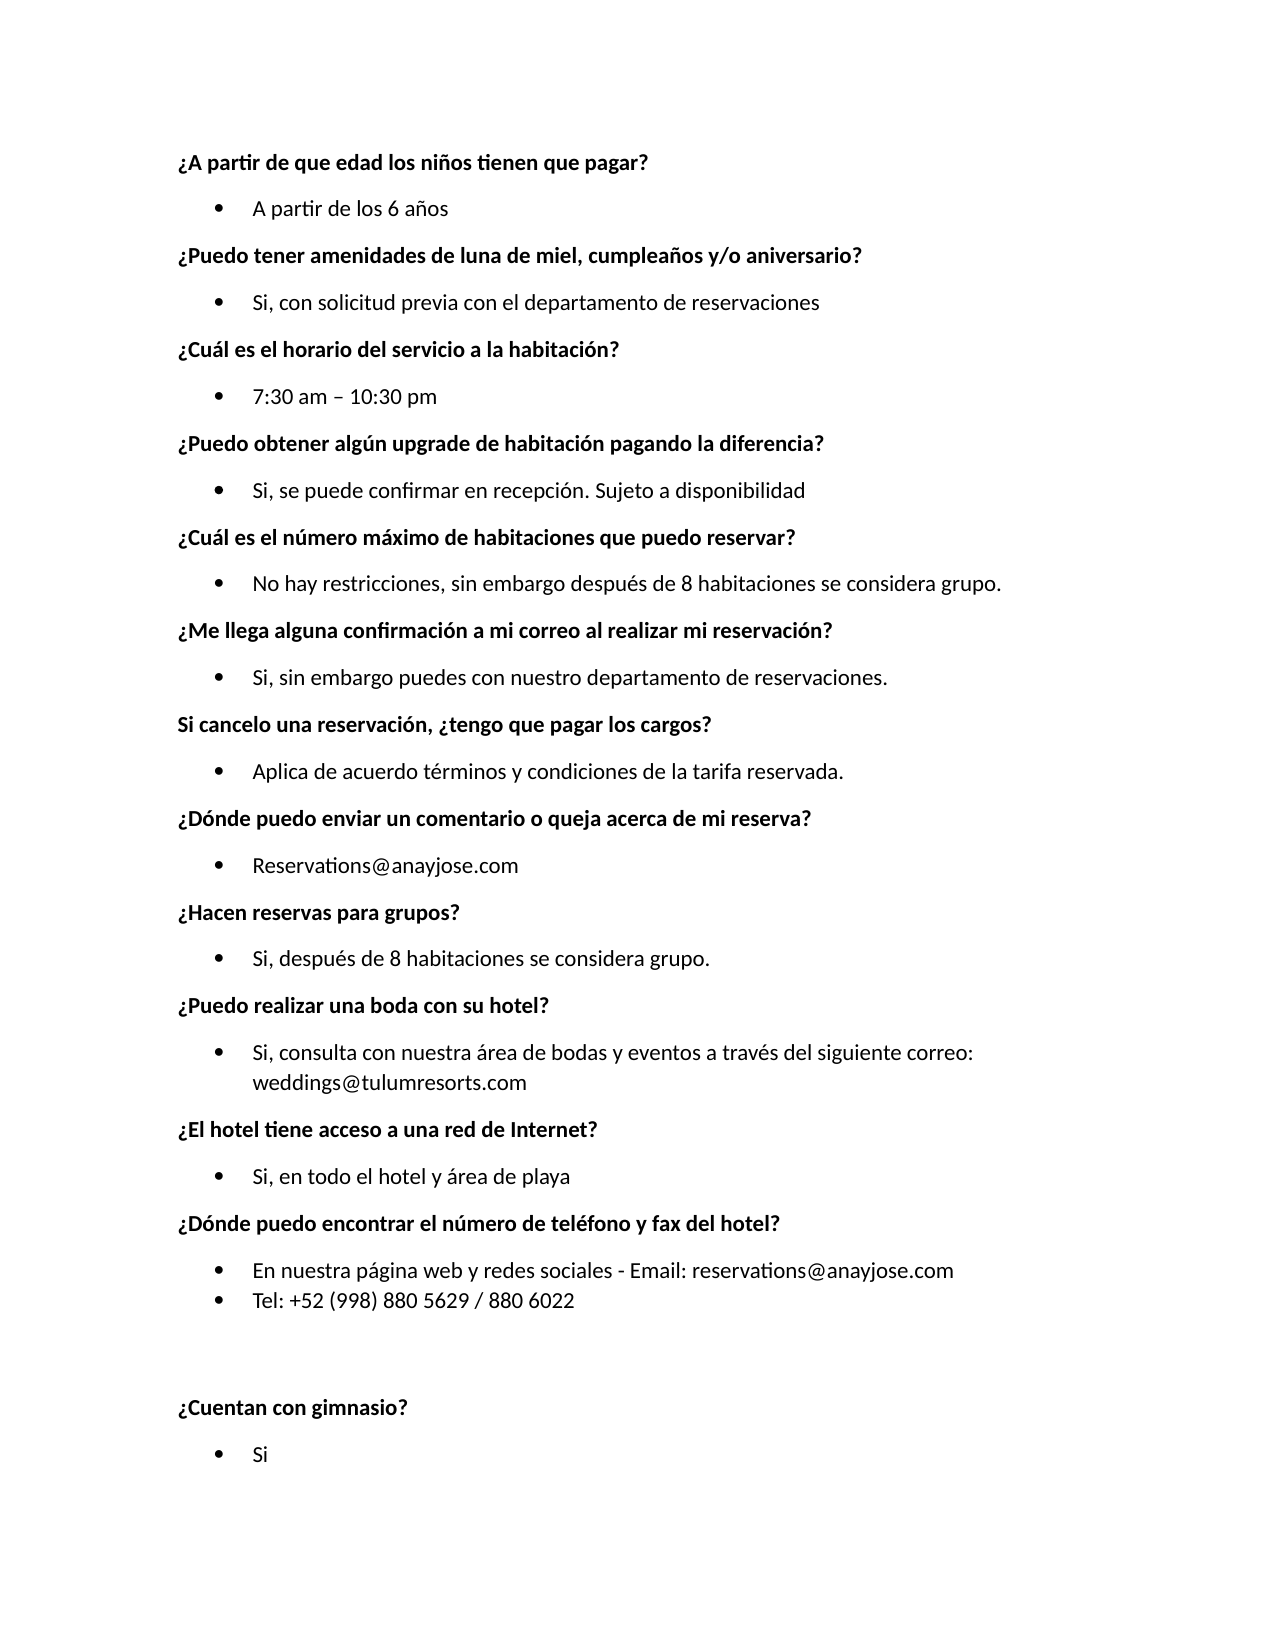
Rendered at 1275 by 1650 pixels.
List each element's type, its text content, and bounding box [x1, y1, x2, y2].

text ¿Puedo tener amenidades de luna de miel, cumpleaños y/o aniversario? [177, 241, 1098, 269]
text ¿Dónde puedo enviar un comentario o queja acerca de mi reserva? [177, 804, 1098, 832]
list 7:30 am – 10:30 pm [215, 382, 1098, 410]
text ¿Puedo realizar una boda con su hotel? [177, 991, 1098, 1019]
list Si, sin embargo puedes con nuestro departamento de reservaciones. [215, 663, 1098, 691]
list Si, en todo el hotel y área de playa [215, 1162, 1098, 1190]
list Si, consulta con nuestra área de bodas y eventos a través del siguiente correo: weddings@tulumresorts.com [215, 1038, 1098, 1096]
text ¿El hotel tiene acceso a una red de Internet? [177, 1115, 1098, 1143]
list Si, se puede confirmar en recepción. Sujeto a disponibilidad [215, 476, 1098, 504]
text ¿Hacen reservas para grupos? [177, 898, 1098, 926]
text ¿Cuentan con gimnasio? [177, 1393, 1098, 1421]
list A partir de los 6 años [215, 194, 1098, 222]
list Reservations@anayjose.com [215, 851, 1098, 879]
list Aplica de acuerdo términos y condiciones de la tarifa reservada. [215, 757, 1098, 785]
text ¿Dónde puedo encontrar el número de teléfono y fax del hotel? [177, 1209, 1098, 1237]
list Tel: +52 (998) 880 5629 / 880 6022 [215, 1286, 1098, 1314]
text Si cancelo una reservación, ¿tengo que pagar los cargos? [177, 710, 1098, 738]
list En nuestra página web y redes sociales - Email: reservations@anayjose.com [215, 1256, 1098, 1284]
list No hay restricciones, sin embargo después de 8 habitaciones se considera grupo. [215, 569, 1098, 597]
text ¿Me llega alguna confirmación a mi correo al realizar mi reservación? [177, 616, 1098, 644]
text ¿Cuál es el horario del servicio a la habitación? [177, 335, 1098, 363]
text ¿Cuál es el número máximo de habitaciones que puedo reservar? [177, 523, 1098, 551]
list Si, con solicitud previa con el departamento de reservaciones [215, 288, 1098, 316]
list Si [215, 1440, 1098, 1468]
list Si, después de 8 habitaciones se considera grupo. [215, 944, 1098, 972]
text ¿Puedo obtener algún upgrade de habitación pagando la diferencia? [177, 429, 1098, 457]
text ¿A partir de que edad los niños tienen que pagar? [177, 148, 1098, 176]
